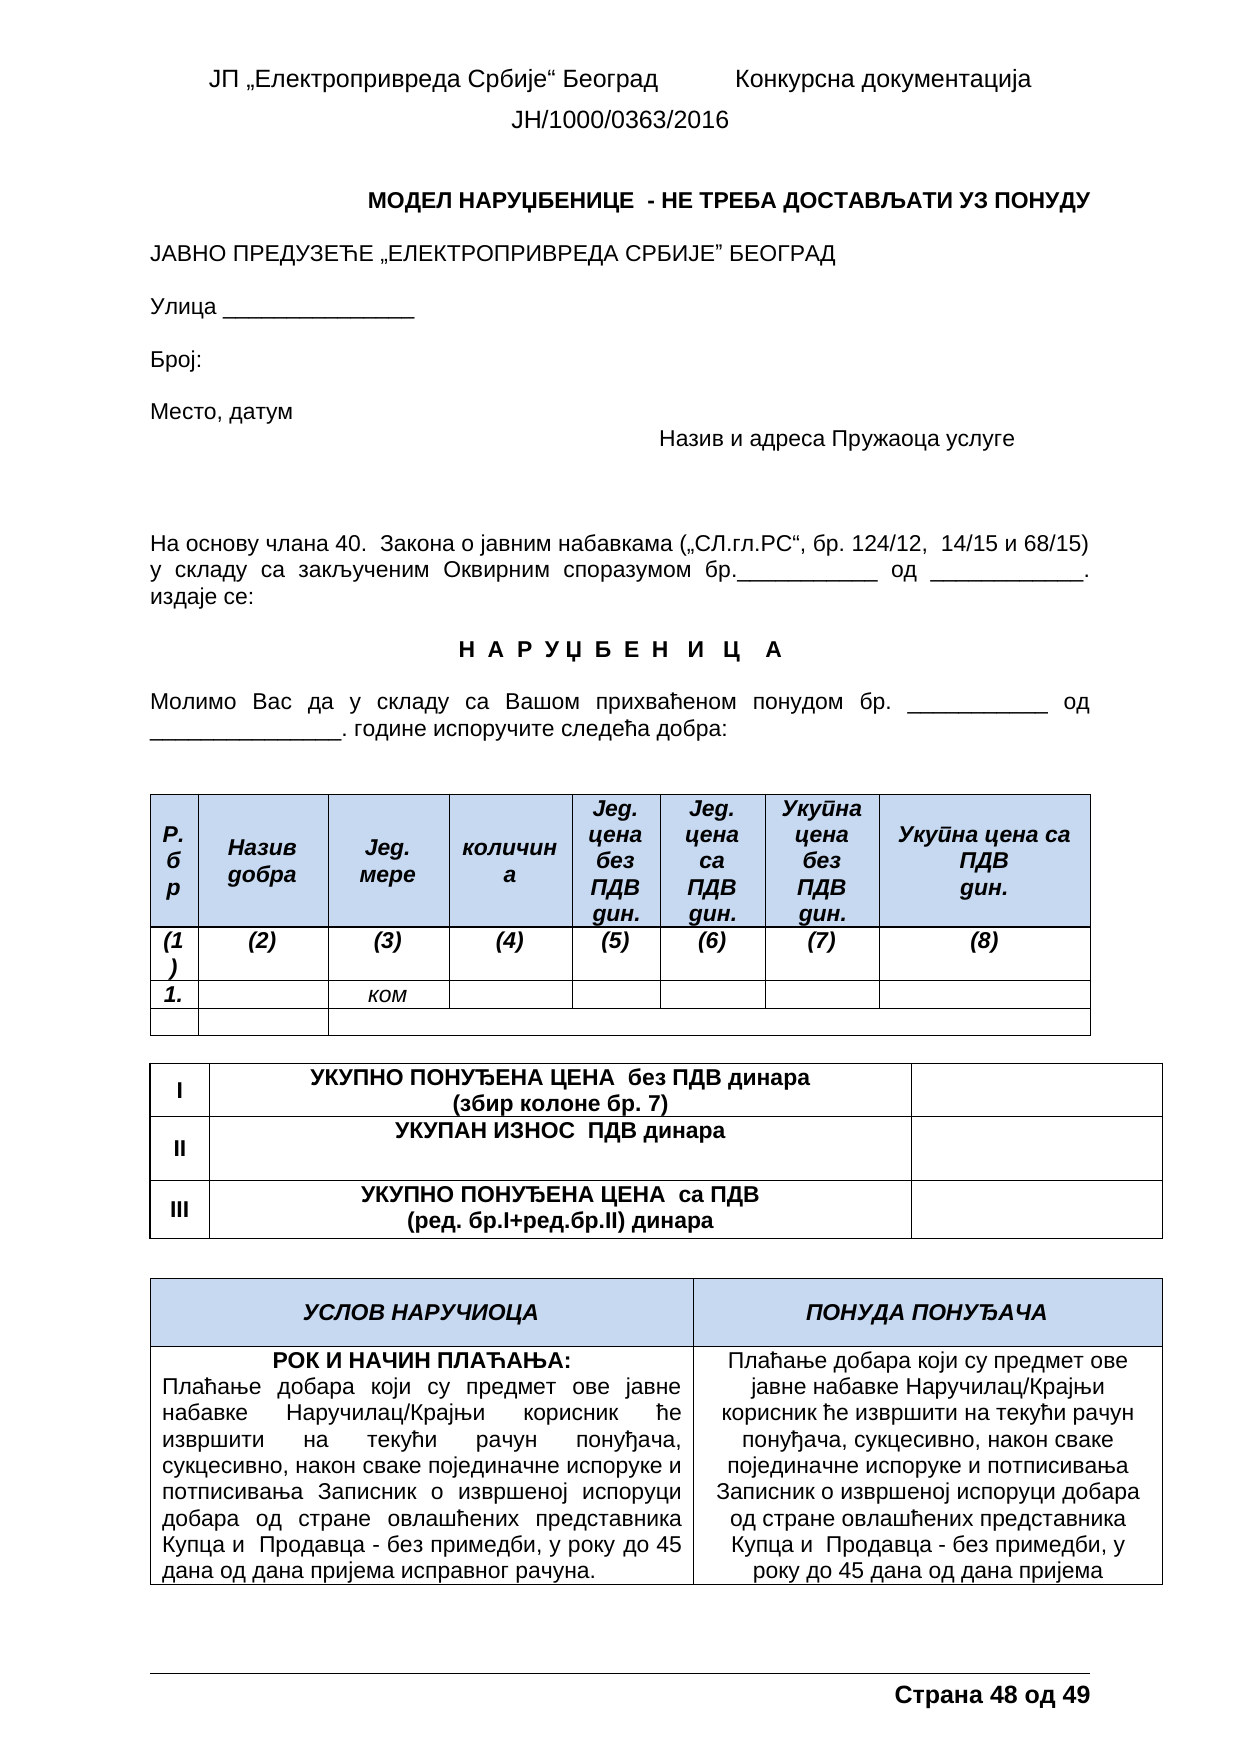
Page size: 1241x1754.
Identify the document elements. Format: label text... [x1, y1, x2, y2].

table_cell III [151, 1181, 209, 1238]
table_cell [199, 981, 328, 1008]
table_cell 1. [151, 981, 198, 1008]
table_cell [880, 981, 1090, 1008]
table_cell (4) [450, 928, 572, 980]
text Назив и адреса Пружаоца услуге [150, 425, 1090, 451]
table_cell (1) [151, 928, 198, 980]
text Улица _______________ [150, 293, 1090, 319]
table_header Јед. цена са ПДВ дин. [661, 795, 765, 926]
table_cell (6) [661, 928, 765, 980]
table_header УСЛОВ НАРУЧИОЦА [151, 1279, 693, 1346]
table_header Укупна цена са ПДВ дин. [880, 795, 1090, 926]
table_cell [766, 981, 879, 1008]
table_cell [450, 981, 572, 1008]
text МОДЕЛ НАРУЏБЕНИЦЕ - НЕ ТРЕБА ДОСТАВЉАТИ УЗ ПОНУДУ [150, 187, 1090, 214]
table_header I [151, 1064, 209, 1116]
table_cell УКУПНО ПОНУЂЕНА ЦЕНА са ПДВ (ред. бр.I+ред.бр.II) динара [210, 1181, 911, 1238]
table_header ПОНУДА ПОНУЂАЧА [694, 1279, 1162, 1346]
table_cell (8) [880, 928, 1090, 980]
table_cell (5) [573, 928, 660, 980]
table_cell (3) [329, 928, 449, 980]
table_header УКУПНО ПОНУЂЕНА ЦЕНА без ПДВ динара (збир колоне бр. 7) [210, 1064, 911, 1116]
text ЈАВНО ПРЕДУЗЕЋЕ „ЕЛЕКТРОПРИВРЕДА СРБИЈЕˮ БЕОГРАД [150, 240, 1090, 267]
table_header Р. бр [151, 795, 198, 926]
text Молимо Вас да у складу са Вашом прихваћеном понудом бр. ___________ од _______________. године испоручите следећа добра: [150, 688, 1090, 741]
table_header Назив добра [199, 795, 328, 926]
table_cell [912, 1181, 1162, 1238]
table_header [912, 1064, 1162, 1116]
table_cell [199, 1009, 328, 1035]
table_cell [694, 1347, 1162, 1584]
table_cell [573, 981, 660, 1008]
table_cell [912, 1117, 1162, 1180]
table_cell [661, 981, 765, 1008]
text Н А Р У Џ Б Е Н И Ц А [150, 636, 1090, 662]
table_cell (2) [199, 928, 328, 980]
table_cell УКУПАН ИЗНОС ПДВ динара [210, 1117, 911, 1180]
table_cell II [151, 1117, 209, 1180]
table_cell (7) [766, 928, 879, 980]
text Место, датум [150, 398, 1090, 425]
table_cell ком [329, 981, 449, 1008]
table_header Укупна цена без ПДВ дин. [766, 795, 879, 926]
text На основу члана 40. Закона о јавним набавкама („СЛ.гл.РС“, бр. 124/12, 14/15 и 68/15) у складу са закљученим Оквирним споразумом бр.___________ од ____________. издаје се: [150, 530, 1090, 609]
table_header Јед. цена без ПДВ дин. [573, 795, 660, 926]
text Број: [150, 346, 1090, 372]
table_header Јед. мере [329, 795, 449, 926]
table_cell [329, 1009, 1090, 1035]
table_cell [151, 1347, 693, 1584]
table_cell [151, 1009, 198, 1035]
table_header количина [450, 795, 572, 926]
